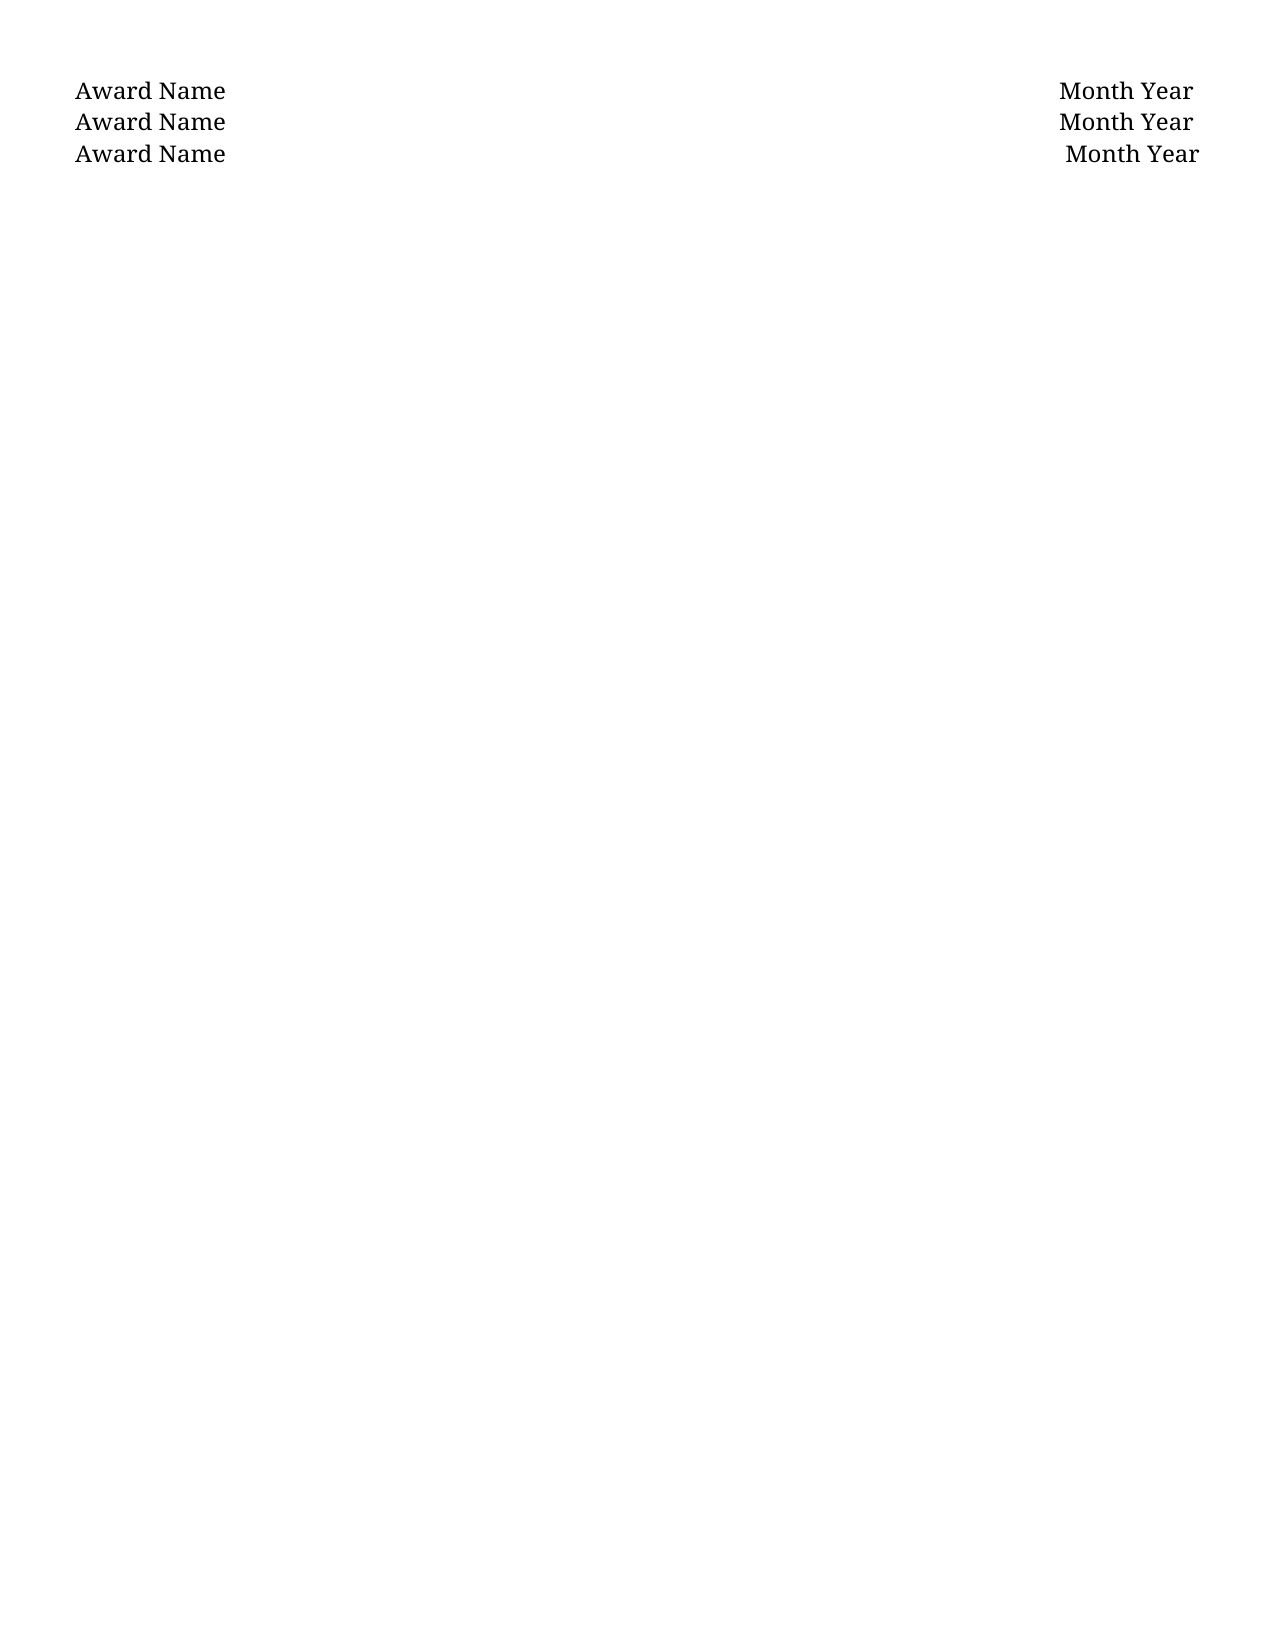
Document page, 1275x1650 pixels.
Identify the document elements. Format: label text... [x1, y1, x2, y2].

text Award Name Month Year Award Name Month Year Award Name Month Year [75, 75, 1200, 197]
